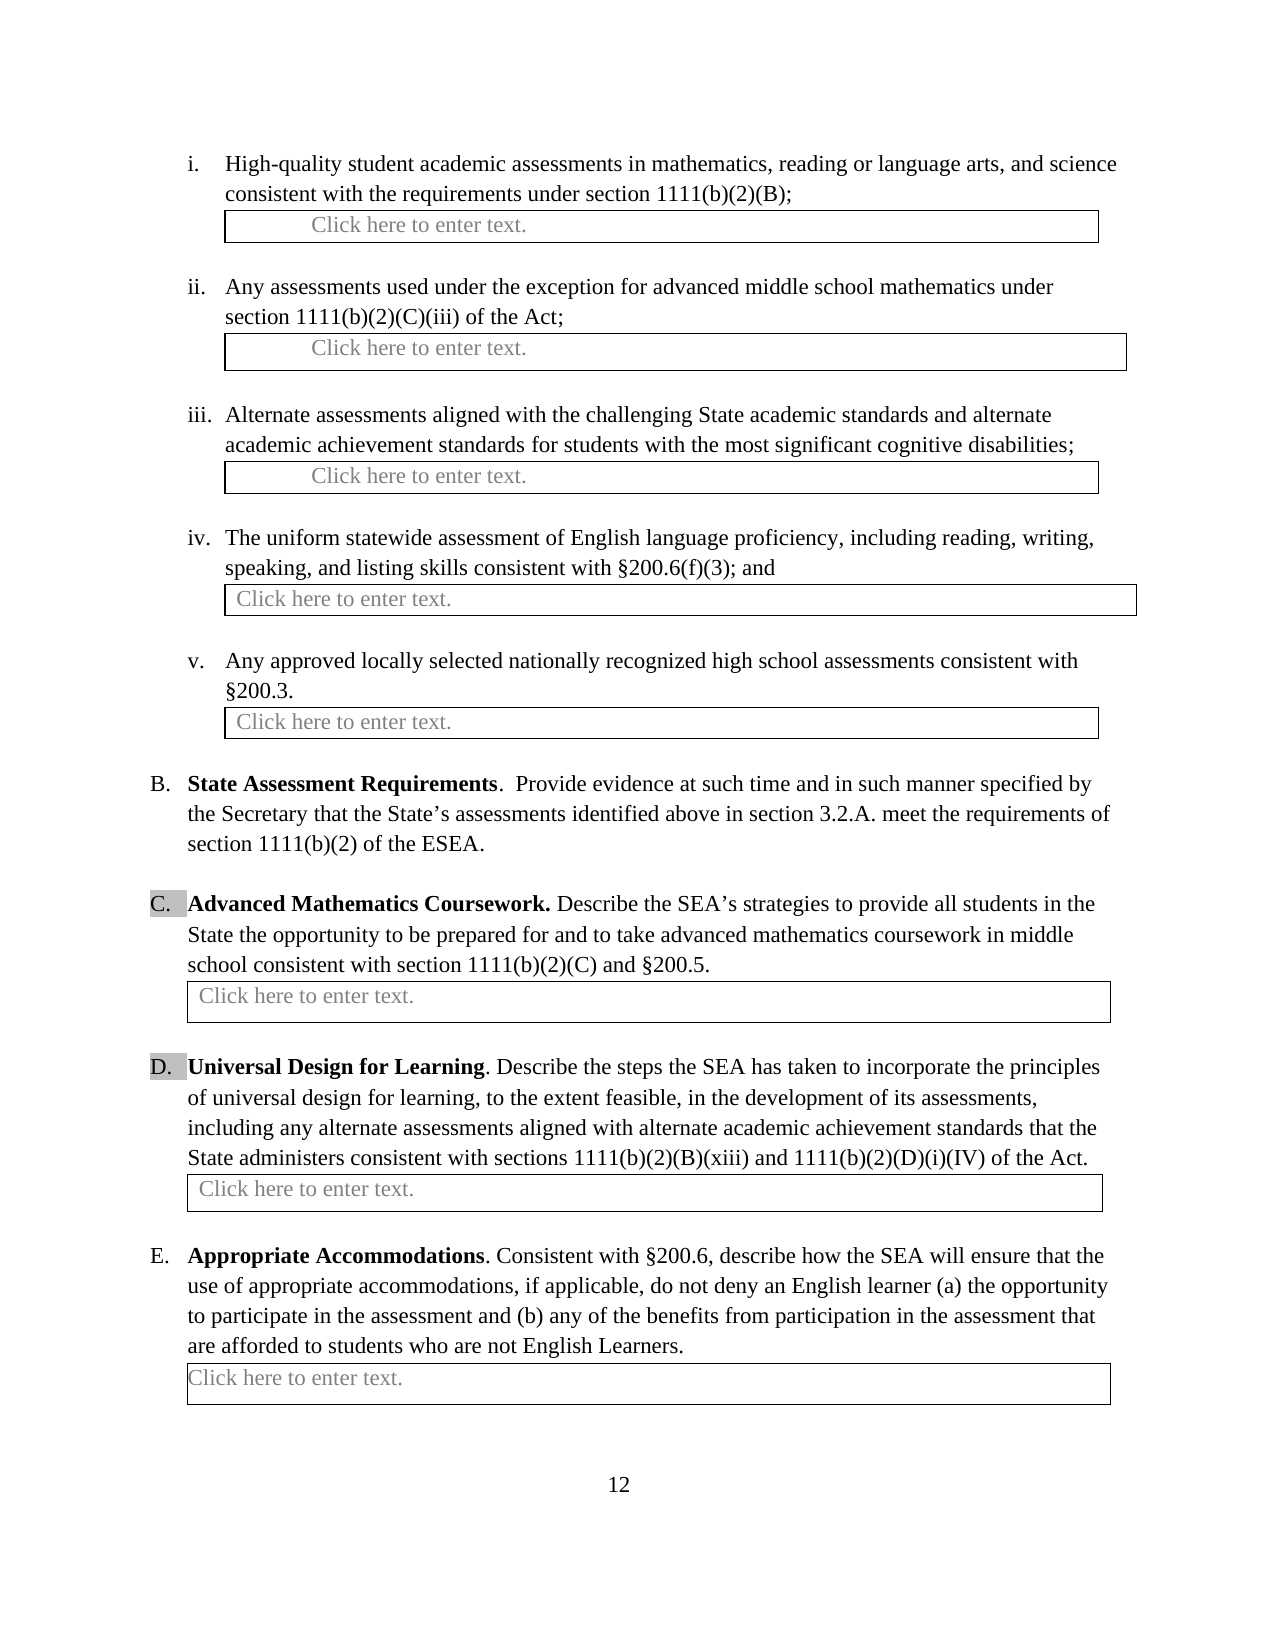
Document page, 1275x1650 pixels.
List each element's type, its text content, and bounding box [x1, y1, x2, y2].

table_header [188, 1364, 1110, 1404]
list The uniform statewide assessment of English language proficiency, including reading, writing, speaking, and listing skills consistent with §200.6(f)(3); and [187, 524, 1125, 580]
list Advanced Mathematics Coursework. Describe the SEA’s strategies to provide all students in the State the opportunity to be prepared for and to take advanced mathematics coursework in middle school consistent with section 1111(b)(2)(C) and §200.5. [150, 890, 1125, 977]
list Any assessments used under the exception for advanced middle school mathematics under section 1111(b)(2)(C)(iii) of the Act; [187, 273, 1125, 329]
list Alternate assessments aligned with the challenging State academic standards and alternate academic achievement standards for students with the most significant cognitive disabilities; [187, 401, 1125, 457]
table_header [226, 462, 1098, 492]
table_header [188, 982, 1110, 1022]
list Any approved locally selected nationally recognized high school assessments consistent with §200.3. [187, 647, 1125, 703]
table_header [226, 708, 1098, 738]
list Universal Design for Learning. Describe the steps the SEA has taken to incorporate the principles of universal design for learning, to the extent feasible, in the development of its assessments, including any alternate assessments aligned with alternate academic achievement standards that the State administers consistent with sections 1111(b)(2)(B)(xiii) and 1111(b)(2)(D)(i)(IV) of the Act. [150, 1053, 1125, 1170]
table_header [226, 585, 1136, 615]
list High-quality student academic assessments in mathematics, reading or language arts, and science consistent with the requirements under section 1111(b)(2)(B); [187, 150, 1125, 207]
list Appropriate Accommodations. Consistent with §200.6, describe how the SEA will ensure that the use of appropriate accommodations, if applicable, do not deny an English learner (a) the opportunity to participate in the assessment and (b) any of the benefits from participation in the assessment that are afforded to students who are not English Learners. [150, 1242, 1125, 1359]
list State Assessment Requirements. Provide evidence at such time and in such manner specified by the Secretary that the State’s assessments identified above in section 3.2.A. meet the requirements of section 1111(b)(2) of the ESEA. [150, 769, 1125, 856]
table_header [226, 334, 1126, 369]
table_header [188, 1175, 1102, 1211]
table_header [226, 211, 1098, 242]
